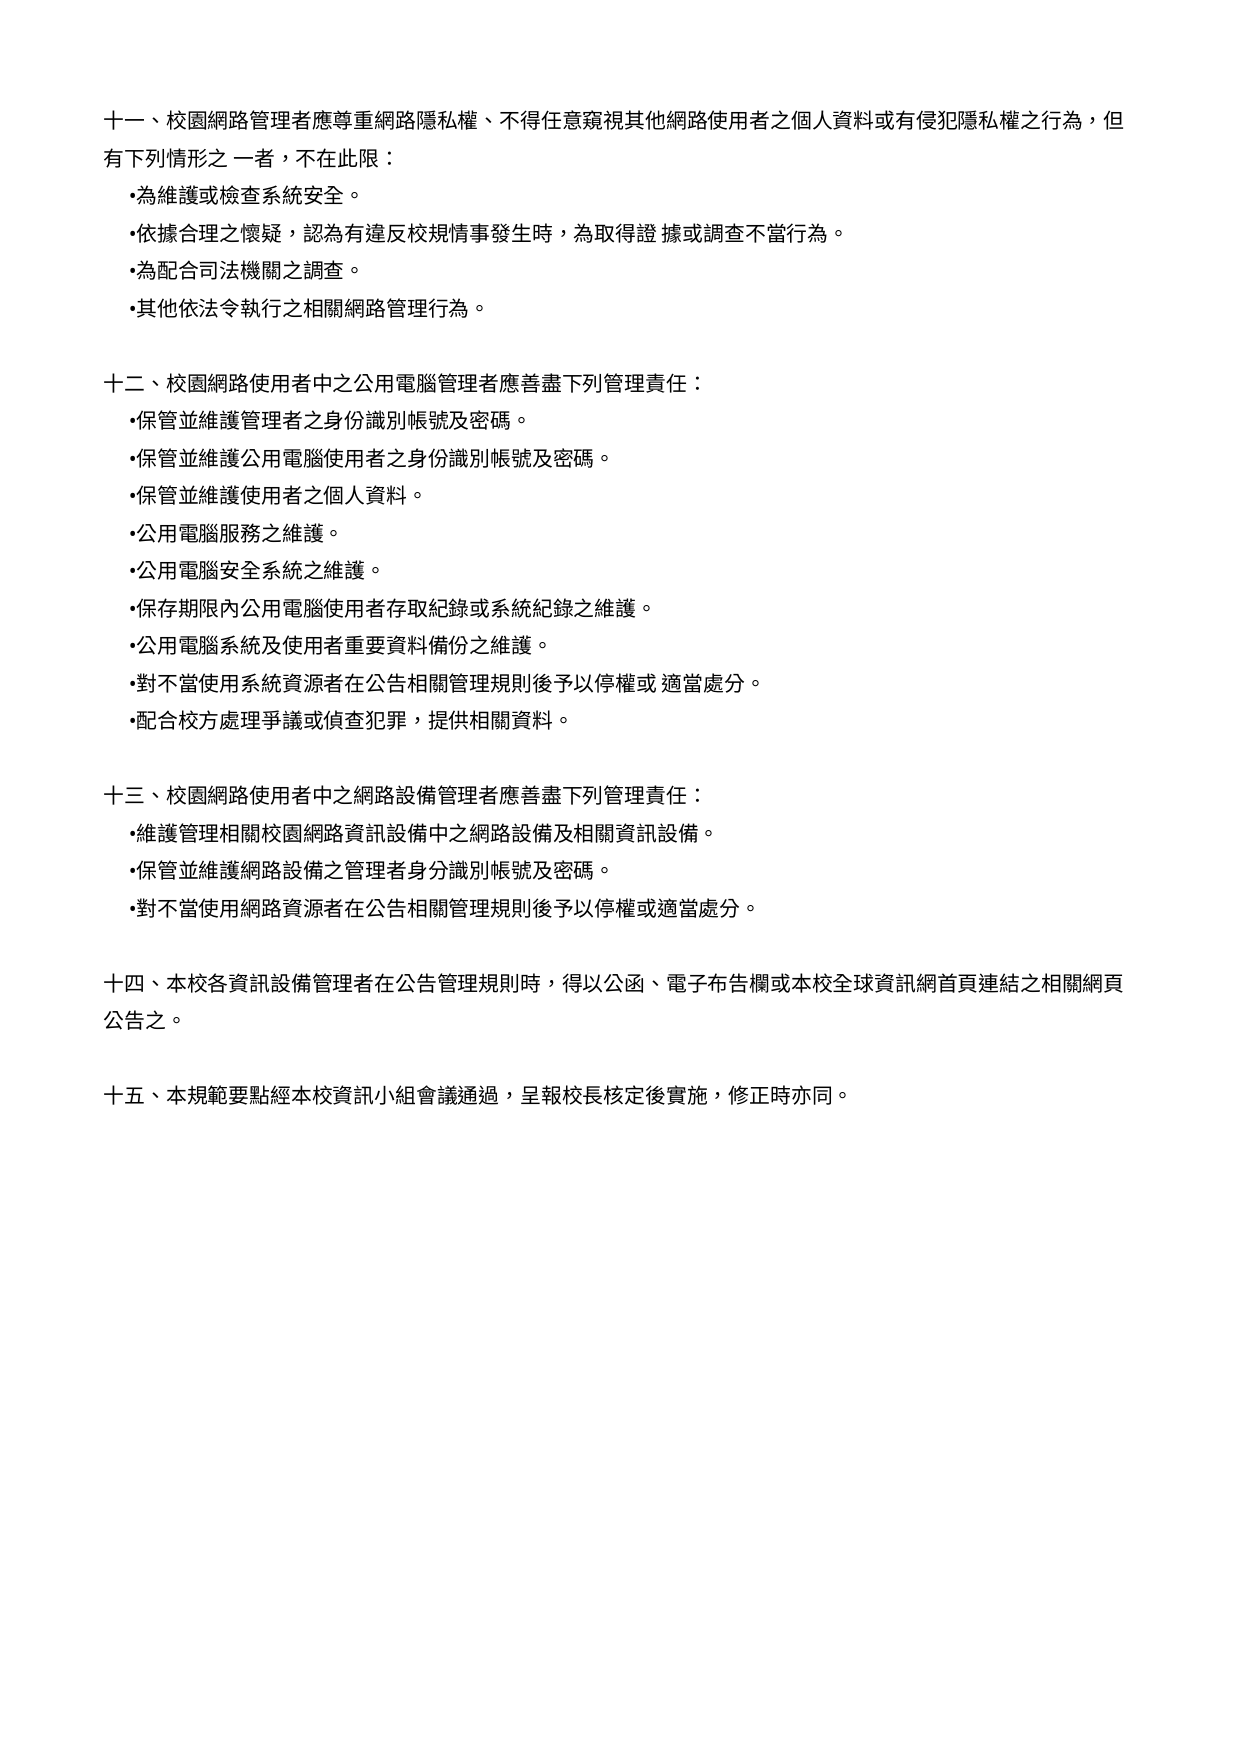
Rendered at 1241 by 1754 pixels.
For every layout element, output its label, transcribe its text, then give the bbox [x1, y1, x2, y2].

text •公用電腦安全系統之維護。 [128, 551, 1137, 588]
text 十一、校園網路管理者應尊重網路隱私權、不得任意窺視其他網路使用者之個人資料或有侵犯隱私權之行為，但有下列情形之 一者，不在此限： [103, 101, 1137, 176]
text •為維護或檢查系統安全。 [128, 176, 1137, 213]
text •對不當使用系統資源者在公告相關管理規則後予以停權或 適當處分。 [128, 663, 1137, 701]
text 十四、本校各資訊設備管理者在公告管理規則時，得以公函、電子布告欄或本校全球資訊網首頁連結之相關網頁公告之。 [103, 963, 1137, 1038]
text •配合校方處理爭議或偵查犯罪，提供相關資料。 [128, 701, 1137, 738]
text •保管並維護使用者之個人資料。 [128, 476, 1137, 513]
text •保管並維護公用電腦使用者之身份識別帳號及密碼。 [128, 438, 1137, 476]
text •公用電腦服務之維護。 [128, 513, 1137, 551]
text •維護管理相關校園網路資訊設備中之網路設備及相關資訊設備。 [128, 813, 1137, 851]
text 十五、本規範要點經本校資訊小組會議通過，呈報校長核定後實施，修正時亦同。 [103, 1076, 1137, 1113]
text •依據合理之懷疑，認為有違反校規情事發生時，為取得證 據或調查不當行為。 [128, 213, 1137, 251]
text •其他依法令執行之相關網路管理行為。 [128, 288, 1137, 326]
text 十三、校園網路使用者中之網路設備管理者應善盡下列管理責任： [103, 776, 1137, 813]
text •保存期限內公用電腦使用者存取紀錄或系統紀錄之維護。 [128, 588, 1137, 626]
text •公用電腦系統及使用者重要資料備份之維護。 [128, 626, 1137, 663]
text •保管並維護管理者之身份識別帳號及密碼。 [128, 401, 1137, 438]
text 十二、校園網路使用者中之公用電腦管理者應善盡下列管理責任： [103, 363, 1137, 401]
text •保管並維護網路設備之管理者身分識別帳號及密碼。 [128, 851, 1137, 888]
text •為配合司法機關之調查。 [128, 251, 1137, 288]
text •對不當使用網路資源者在公告相關管理規則後予以停權或適當處分。 [128, 888, 1137, 926]
